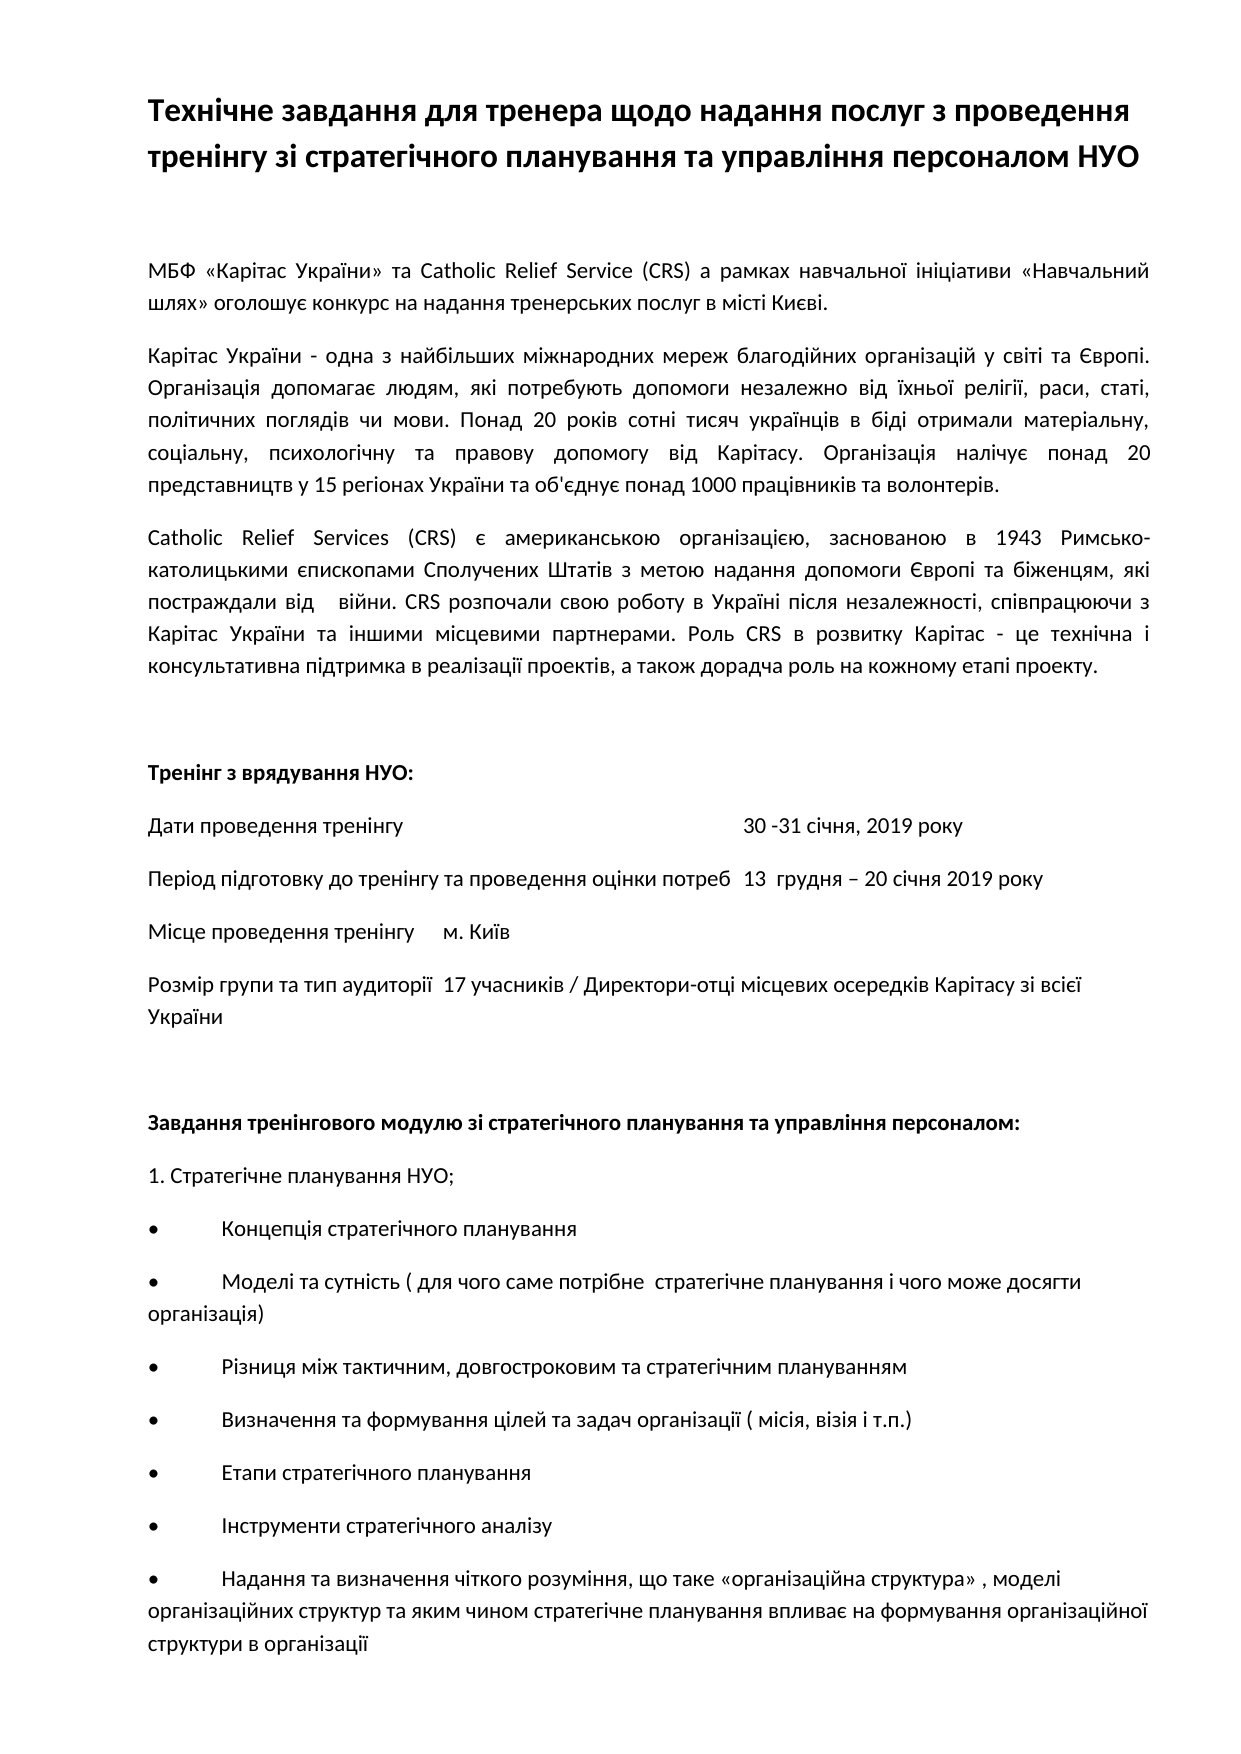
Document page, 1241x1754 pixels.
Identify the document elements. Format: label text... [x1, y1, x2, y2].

text Розмір групи та тип аудиторії 17 учасників / Директори-отці місцевих осередків Карітасу зі всієї України [148, 970, 1152, 1030]
text Період підготовку до тренінгу та проведення оцінки потреб 13 грудня – 20 січня 2019 року [148, 864, 1152, 892]
text 1. Стратегічне планування НУО; [148, 1161, 1152, 1189]
text Завдання тренінгового модулю зі стратегічного планування та управління персоналом: [148, 1108, 1152, 1136]
text Тренінг з врядування НУО: [148, 758, 1152, 786]
text • Визначення та формування цілей та задач організації ( місія, візія і т.п.) [148, 1405, 1152, 1433]
text Місце проведення тренінгу м. Київ [148, 917, 1152, 945]
text • Концепція стратегічного планування [148, 1214, 1152, 1242]
text • Різниця між тактичним, довгостроковим та стратегічним плануванням [148, 1352, 1152, 1380]
text • Надання та визначення чіткого розуміння, що таке «організаційна структура» , моделі організаційних структур та яким чином стратегічне планування впливає на формування організаційної структури в організації [148, 1564, 1152, 1657]
text Технічне завдання для тренера щодо надання послуг з проведення тренінгу зі стратегічного планування та управління персоналом НУО [148, 88, 1152, 176]
text Карітас України - одна з найбільших міжнародних мереж благодійних організацій у світі та Європі. Організація допомагає людям, які потребують допомоги незалежно від їхньої релігії, раси, статі, політичних поглядів чи мови. Понад 20 років сотні тисяч українців в біді отримали матеріальну, соціальну, психологічну та правову допомогу від Карітасу. Організація налічує понад 20 представництв у 15 регіонах України та об'єднує понад 1000 працівників та волонтерів. [148, 341, 1152, 498]
text МБФ «Карітас України» та Catholic Relief Service (CRS) а рамках навчальної ініціативи «Навчальний шлях» оголошує конкурс на надання тренерських послуг в місті Києві. [148, 256, 1152, 316]
text Дати проведення тренінгу 30 -31 січня, 2019 року [148, 811, 1152, 839]
text • Етапи стратегічного планування [148, 1458, 1152, 1486]
text • Інструменти стратегічного аналізу [148, 1511, 1152, 1539]
text Catholic Relief Services (CRS) є американською організацією, заснованою в 1943 Римсько-католицькими єпископами Сполучених Штатів з метою надання допомоги Європі та біженцям, які постраждали від війни. CRS розпочали свою роботу в Україні після незалежності, співпрацюючи з Карітас України та іншими місцевими партнерами. Роль CRS в розвитку Карітас - це технічна і консультативна підтримка в реалізації проектів, а також дорадча роль на кожному етапі проекту. [148, 523, 1152, 680]
text • Моделі та сутність ( для чого саме потрібне стратегічне планування і чого може досягти організація) [148, 1267, 1152, 1327]
